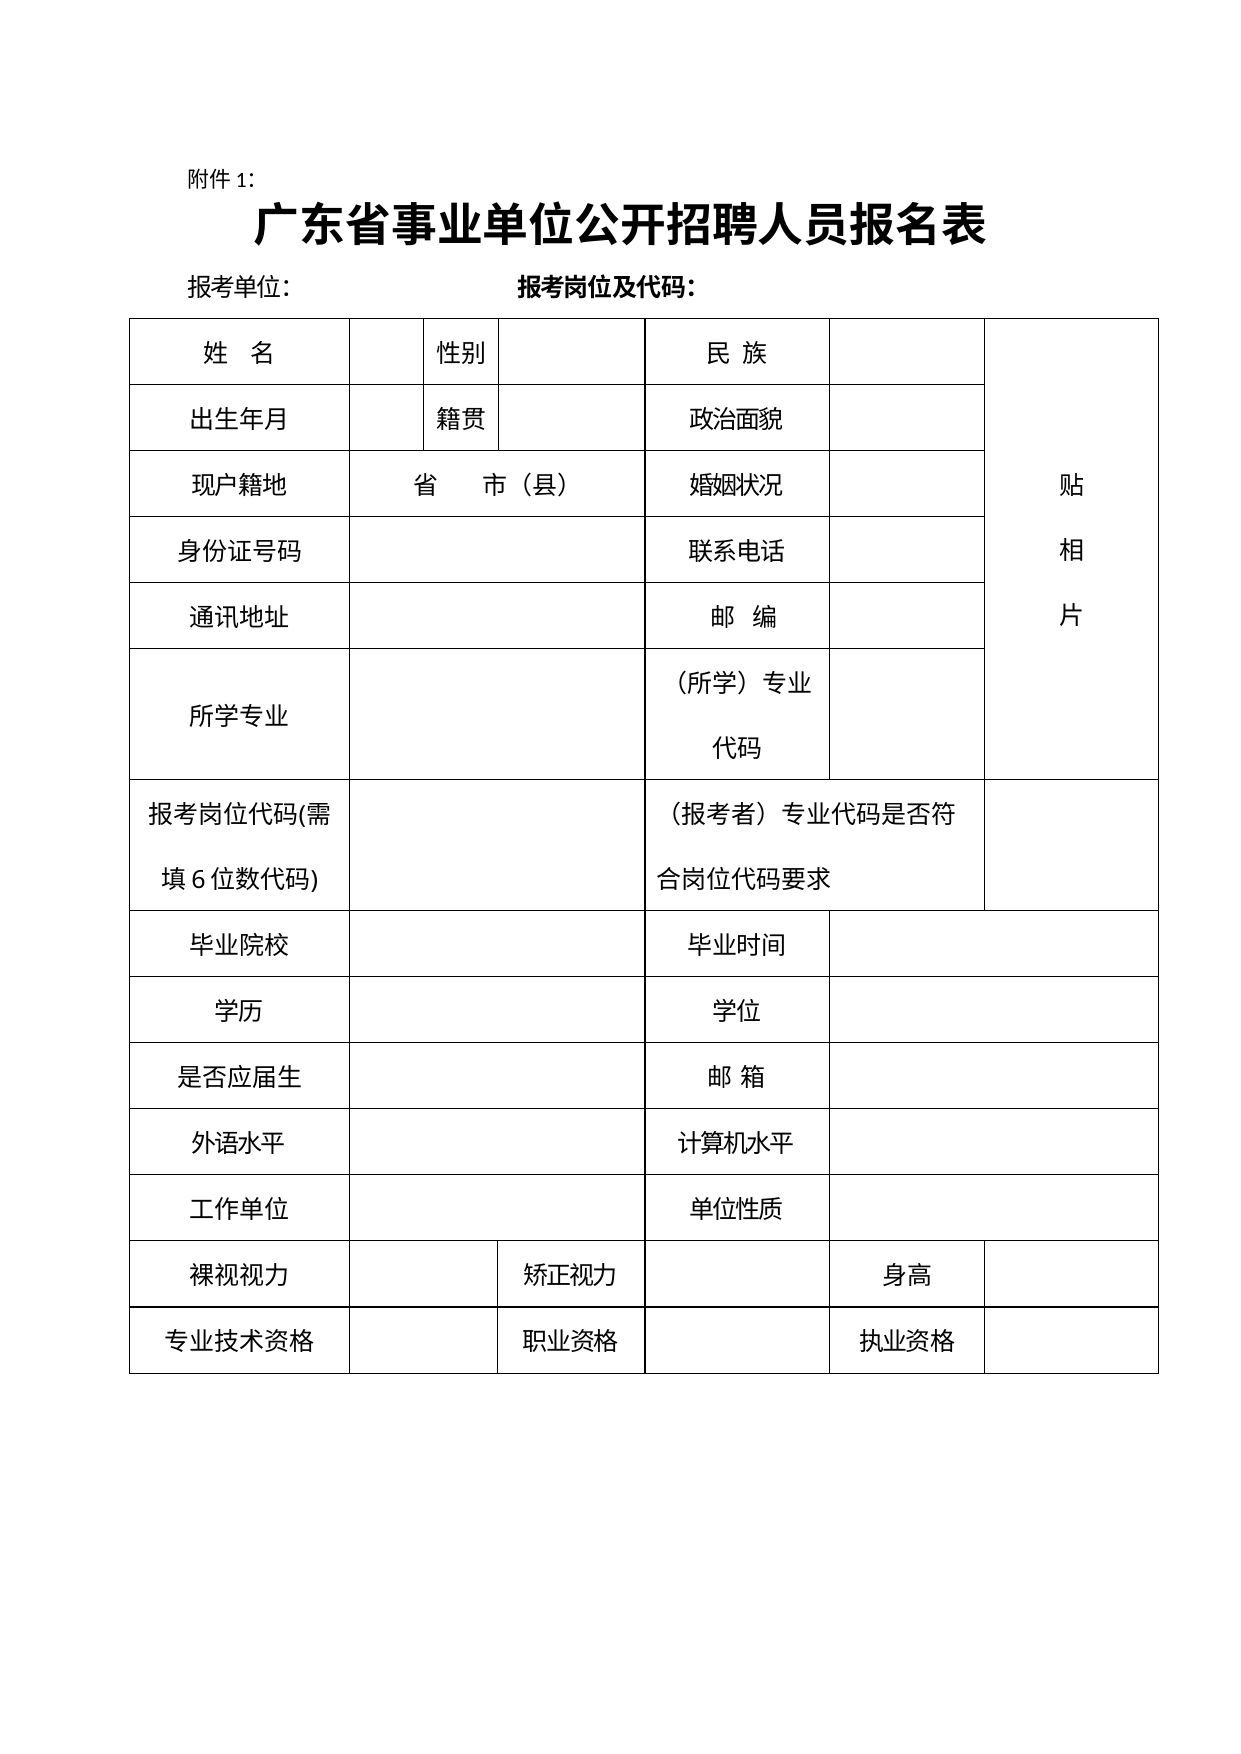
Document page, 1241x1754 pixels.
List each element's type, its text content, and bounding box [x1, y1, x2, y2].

table_cell [350, 649, 644, 779]
table_cell 现户籍地 [130, 451, 349, 516]
table_header [350, 319, 423, 384]
table_cell 政治面貌 [646, 385, 829, 450]
table_cell （报考者）专业代码是否符合岗位代码要求 [646, 780, 984, 910]
table_cell [830, 385, 984, 450]
table_cell 联系电话 [646, 517, 829, 582]
table_cell [350, 977, 644, 1042]
table_cell [350, 1175, 644, 1240]
table_cell 裸视视力 [130, 1241, 349, 1306]
table_cell 工作单位 [130, 1175, 349, 1240]
table_cell [985, 1241, 1158, 1306]
text 广东省事业单位公开招聘人员报名表 [187, 194, 1053, 253]
table_cell 是否应届生 [130, 1043, 349, 1108]
table_cell [830, 517, 984, 582]
table_cell 执业资格 [830, 1308, 984, 1372]
table_cell 矫正视力 [498, 1241, 644, 1306]
table_cell 计算机水平 [646, 1109, 829, 1174]
table_cell [350, 780, 644, 910]
table_cell 籍贯 [424, 385, 498, 450]
table_cell （所学）专业代码 [646, 649, 829, 779]
table_cell 专业技术资格 [130, 1308, 349, 1372]
table_cell 婚姻状况 [646, 451, 829, 516]
table_cell [830, 649, 984, 779]
table_cell [830, 1109, 1158, 1174]
table_header [830, 319, 984, 384]
table_cell [985, 780, 1158, 910]
table_cell 学位 [646, 977, 829, 1042]
text 附件1： [187, 162, 1053, 194]
table_cell 职业资格 [498, 1308, 644, 1372]
table_cell [350, 1241, 497, 1306]
table_cell 所学专业 [130, 649, 349, 779]
table_header 姓 名 [130, 319, 349, 384]
table_cell [350, 517, 644, 582]
table_cell 单位性质 [646, 1175, 829, 1240]
table_cell [646, 1241, 829, 1306]
text 报考单位： 报考岗位及代码： [187, 253, 1053, 318]
table_cell 外语水平 [130, 1109, 349, 1174]
table_header [499, 319, 644, 384]
table_header 民 族 [646, 319, 829, 384]
table_cell 邮 编 [646, 583, 829, 648]
table_cell 身份证号码 [130, 517, 349, 582]
table_cell 身高 [830, 1241, 984, 1306]
table_cell 邮 箱 [646, 1043, 829, 1108]
table_cell 省 市（县） [350, 451, 644, 516]
table_cell [350, 1308, 497, 1372]
table_cell [830, 451, 984, 516]
table_cell [830, 1175, 1158, 1240]
table_cell [646, 1308, 829, 1372]
table_cell 出生年月 [130, 385, 349, 450]
table_header 贴 相 片 [985, 319, 1158, 779]
table_cell [350, 911, 644, 976]
table_cell 学历 [130, 977, 349, 1042]
table_cell [830, 977, 1158, 1042]
table_cell [350, 385, 423, 450]
table_cell [830, 1043, 1158, 1108]
table_cell [830, 583, 984, 648]
table_header 性别 [424, 319, 498, 384]
table_cell 通讯地址 [130, 583, 349, 648]
table_cell 毕业时间 [646, 911, 829, 976]
table_cell [350, 583, 644, 648]
table_cell [350, 1043, 644, 1108]
table_cell [830, 911, 1158, 976]
table_cell [350, 1109, 644, 1174]
table_cell [499, 385, 644, 450]
table_cell 毕业院校 [130, 911, 349, 976]
table_cell [985, 1308, 1158, 1372]
table_cell 报考岗位代码(需填6位数代码) [130, 780, 349, 910]
